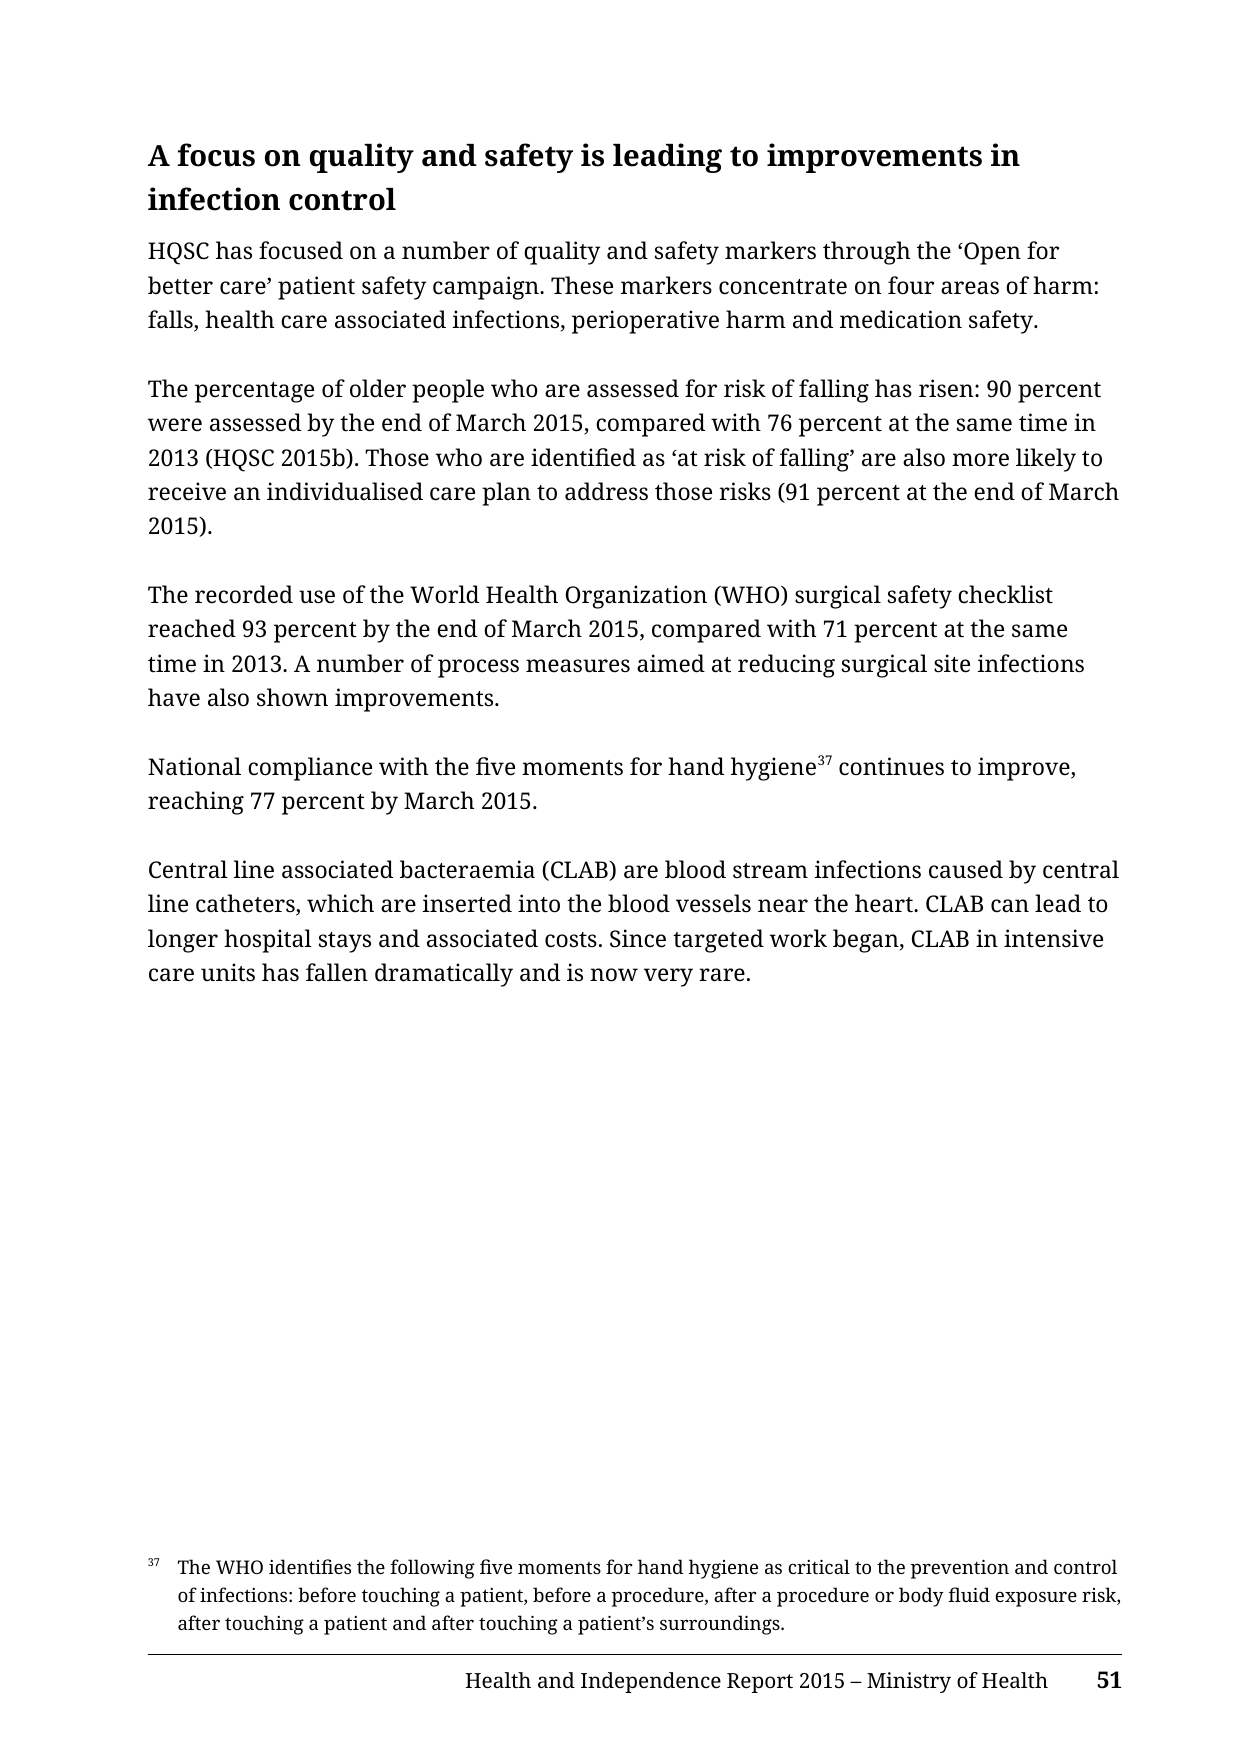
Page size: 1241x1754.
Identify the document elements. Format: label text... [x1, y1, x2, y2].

subtitle A focus on quality and safety is leading to improvements in infection control [148, 136, 1122, 219]
text HQSC has focused on a number of quality and safety markers through the ‘Open for better care’ patient safety campaign. These markers concentrate on four areas of harm: falls, health care associated infections, perioperative harm and medication safety. [148, 235, 1122, 335]
text The recorded use of the World Health Organization (WHO) surgical safety checklist reached 93 percent by the end of March 2015, compared with 71 percent at the same time in 2013. A number of process measures aimed at reducing surgical site infections have also shown improvements. [148, 579, 1122, 713]
text The percentage of older people who are assessed for risk of falling has risen: 90 percent were assessed by the end of March 2015, compared with 76 percent at the same time in 2013 (HQSC 2015b). Those who are identified as ‘at risk of falling’ are also more likely to receive an individualised care plan to address those risks (91 percent at the end of March 2015). [148, 373, 1122, 542]
text Central line associated bacteraemia (CLAB) are blood stream infections caused by central line catheters, which are inserted into the blood vessels near the heart. CLAB can lead to longer hospital stays and associated costs. Since targeted work began, CLAB in intensive care units has fallen dramatically and is now very rare. [148, 854, 1122, 988]
text National compliance with the five moments for hand hygiene continues to improve, reaching 77 percent by March 2015. [148, 751, 1122, 817]
